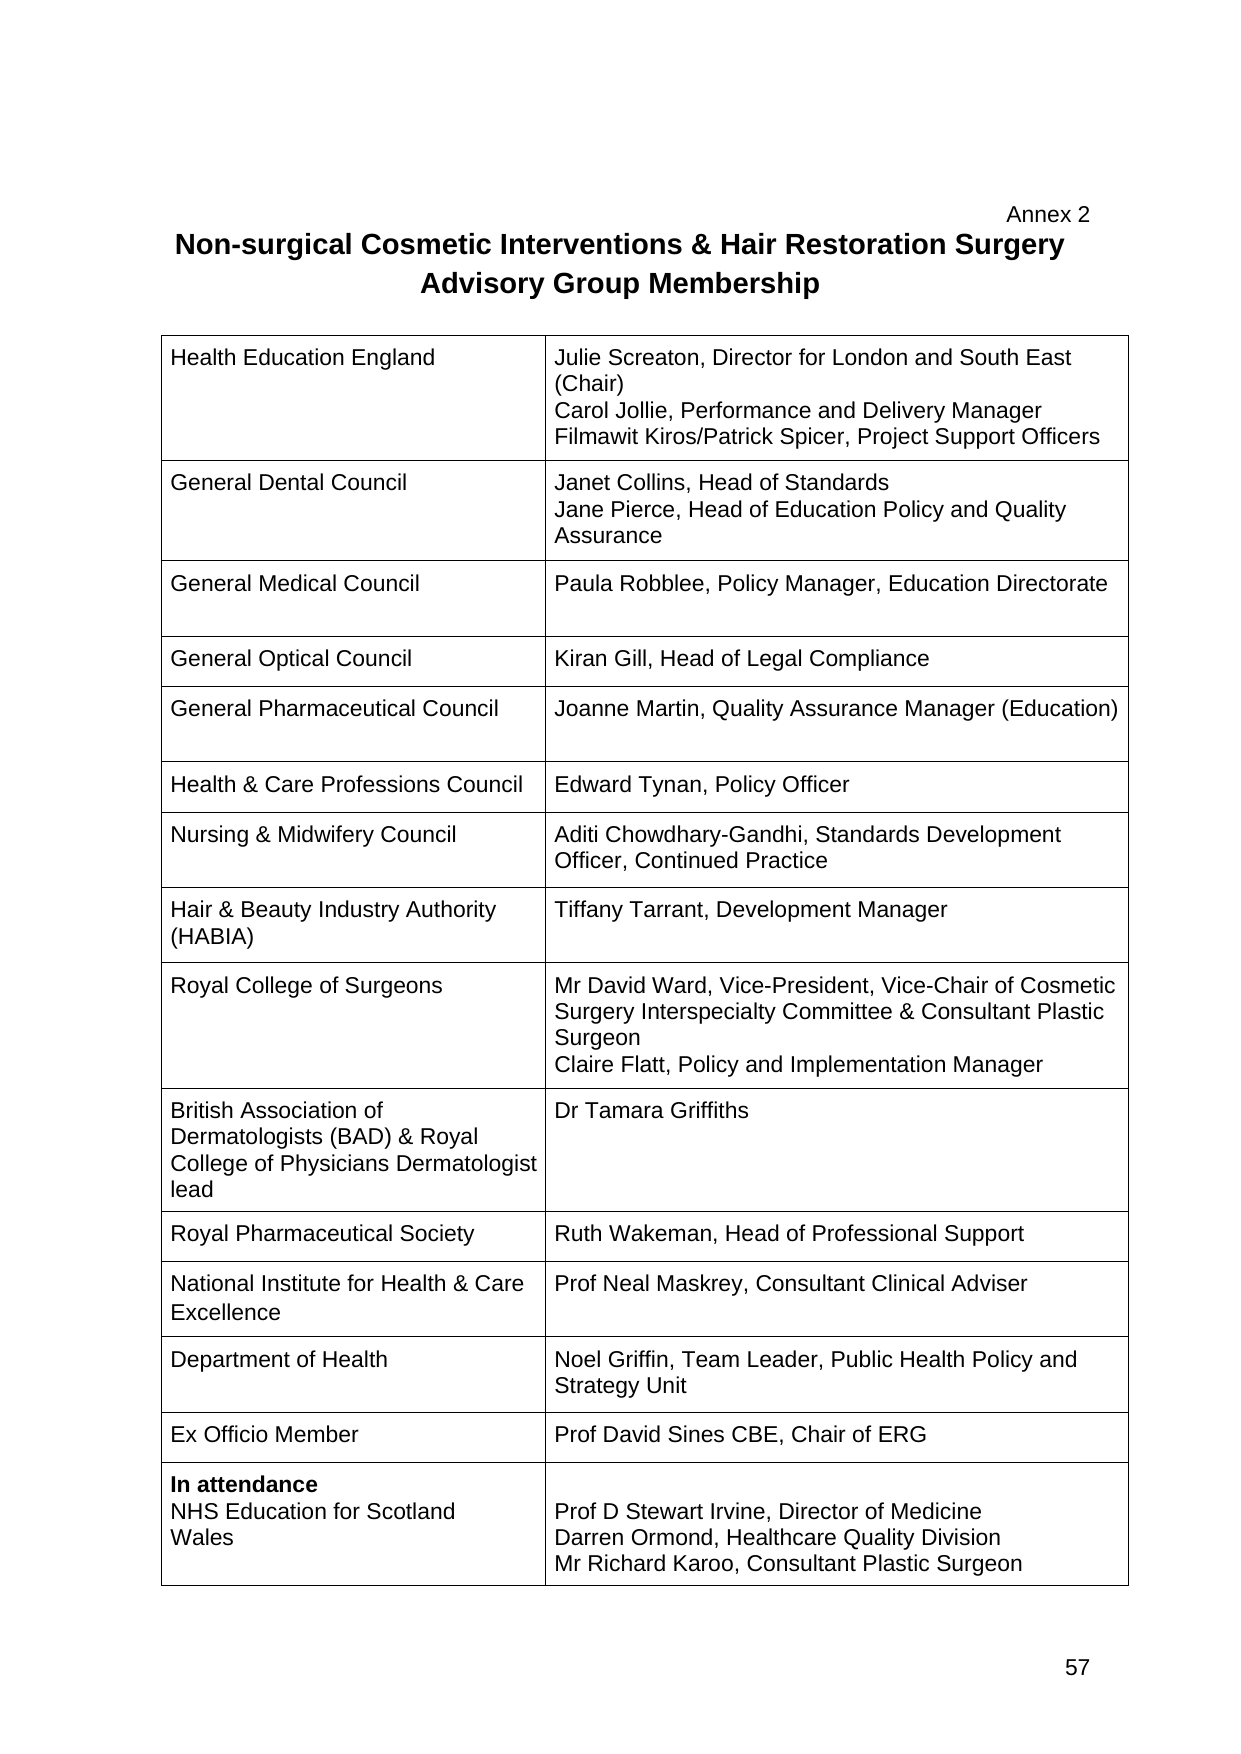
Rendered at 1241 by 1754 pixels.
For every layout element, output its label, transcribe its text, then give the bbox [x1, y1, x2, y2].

table_cell In attendance NHS Education for Scotland Wales [162, 1463, 545, 1585]
table_cell Ruth Wakeman, Head of Professional Support [546, 1212, 1128, 1261]
table_cell Edward Tynan, Policy Officer [546, 762, 1128, 812]
table_cell Tiffany Tarrant, Development Manager [546, 888, 1128, 962]
table_cell Noel Griffin, Team Leader, Public Health Policy and Strategy Unit [546, 1337, 1128, 1412]
table_cell Nursing & Midwifery Council [162, 813, 545, 887]
table_cell Joanne Martin, Quality Assurance Manager (Education) [546, 687, 1128, 761]
table_cell Royal Pharmaceutical Society [162, 1212, 545, 1261]
table_cell Mr David Ward, Vice-President, Vice-Chair of Cosmetic Surgery Interspecialty Committee & Consultant Plastic Surgeon Claire Flatt, Policy and Implementation Manager [546, 963, 1128, 1087]
table_cell Ex Officio Member [162, 1413, 545, 1462]
table_cell General Medical Council [162, 561, 545, 636]
table_cell Prof D Stewart Irvine, Director of Medicine Darren Ormond, Healthcare Quality Division Mr Richard Karoo, Consultant Plastic Surgeon [546, 1463, 1128, 1585]
table_cell National Institute for Health & Care Excellence [162, 1262, 545, 1336]
table_cell Aditi Chowdhary-Gandhi, Standards Development Officer, Continued Practice [546, 813, 1128, 887]
table_cell General Optical Council [162, 637, 545, 686]
table_cell Hair & Beauty Industry Authority (HABIA) [162, 888, 545, 962]
text Non-surgical Cosmetic Interventions & Hair Restoration Surgery Advisory Group Membership [150, 227, 1090, 299]
table_header Julie Screaton, Director for London and South East (Chair) Carol Jollie, Performance and Delivery Manager Filmawit Kiros/Patrick Spicer, Project Support Officers [546, 336, 1128, 460]
table_cell Prof Neal Maskrey, Consultant Clinical Adviser [546, 1262, 1128, 1336]
table_cell Paula Robblee, Policy Manager, Education Directorate [546, 561, 1128, 636]
table_cell Health & Care Professions Council [162, 762, 545, 812]
list Annex 2 [224, 201, 1090, 227]
table_cell Department of Health [162, 1337, 545, 1412]
table_cell Janet Collins, Head of Standards Jane Pierce, Head of Education Policy and Quality Assurance [546, 461, 1128, 560]
table_header Health Education England [162, 336, 545, 460]
table_cell General Pharmaceutical Council [162, 687, 545, 761]
table_cell British Association of Dermatologists (BAD) & Royal College of Physicians Dermatologist lead [162, 1089, 545, 1211]
table_cell Prof David Sines CBE, Chair of ERG [546, 1413, 1128, 1462]
table_cell Dr Tamara Griffiths [546, 1089, 1128, 1211]
table_cell Kiran Gill, Head of Legal Compliance [546, 637, 1128, 686]
table_cell General Dental Council [162, 461, 545, 560]
table_cell Royal College of Surgeons [162, 963, 545, 1087]
